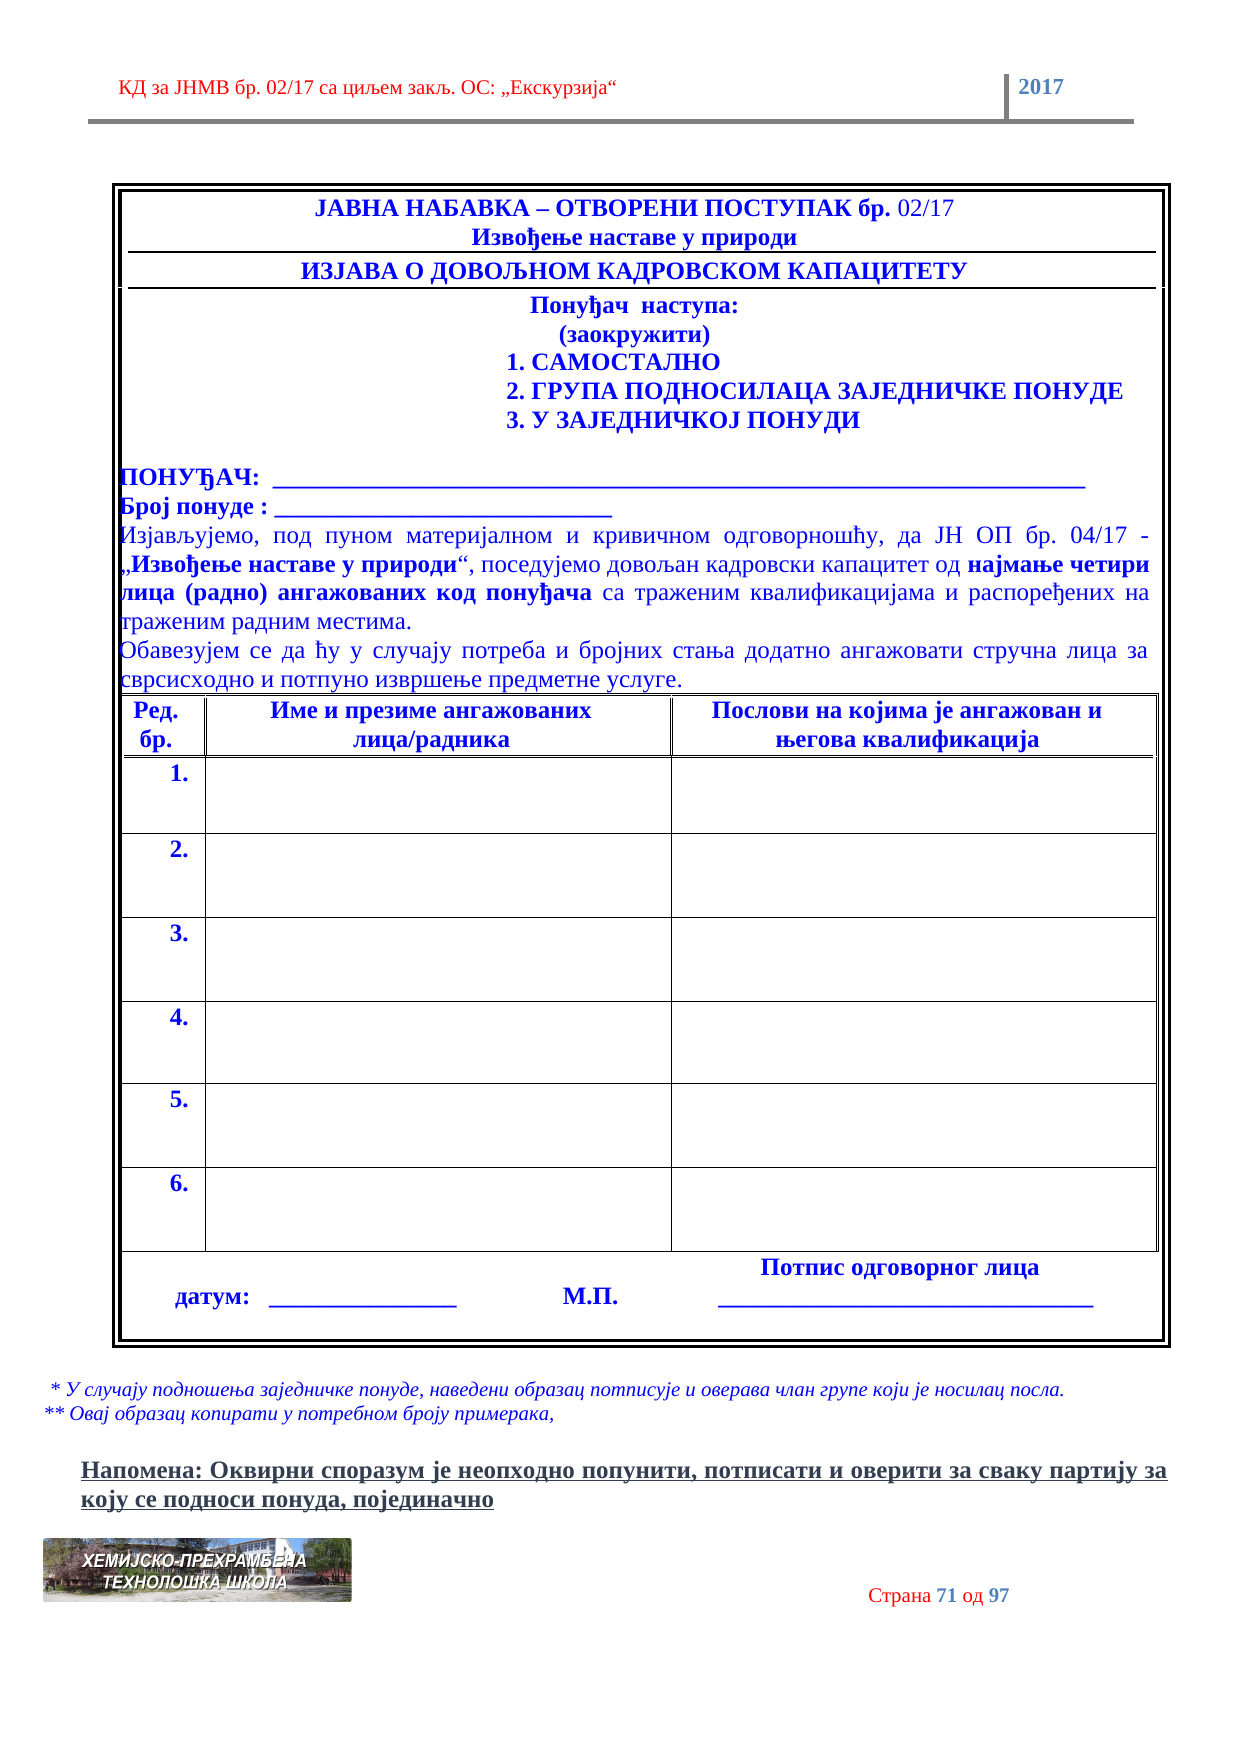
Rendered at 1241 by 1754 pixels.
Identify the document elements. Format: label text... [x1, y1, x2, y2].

text Напомена: Оквирни споразум је неопходно попунити, потписати и оверити за сваку партију за коју се подноси понуда, појединачно [81, 1455, 1168, 1480]
text * У случају подношења заједничке понуде, наведени образац потписујe и оверава члан групе који је носилац посла. [43, 1377, 1226, 1401]
picture [43, 1538, 352, 1602]
text Напомена: Оквирни споразум је неопходно попунити, потписати и оверити за сваку партију за коју се подноси понуда, појединачно [81, 1481, 1168, 1512]
table_cell ИЗЈАВА О ДОВОЉНОМ КАДРОВСКОМ КАПАЦИТЕТУ [122, 251, 1162, 287]
table_header ЈАВНА НАБАВКА – ОТВОРЕНИ ПОСТУПАК бр. 02/17 Извођење наставе у природи [117, 186, 1166, 251]
text ** Овај образац копирати у потребном броју примерака, [43, 1401, 1226, 1425]
table_cell Понуђач наступа: (заокружити) 1. САМОСТАЛНО 2. ГРУПА ПОДНОСИЛАЦА ЗАЈЕДНИЧКЕ ПОНУДЕ 3. У ЗАЈЕДНИЧКОЈ ПОНУДИ ПОНУЂАЧ: _________________________________________________________________ Број понуде : ___________________________ Изјављујемo, под пуном материјалном и кривичном одговорношћу, да ЈН ОП бр. 04/17 - „Извођење наставе у природи“, поседујемо довољан кадровски капацитет од најмање четири лица (радно) ангажованих код понуђача са траженим квалификацијама и распоређених на траженим радним местима. Обавезујем се да ћу у случају потреба и бројних стања додатно ангажовати стручна лица за сврсисходно и потпуно извршење предметне услуге. Потпис одговорног лица датум: _______________ М.П. ______________________________ [122, 287, 1164, 1338]
